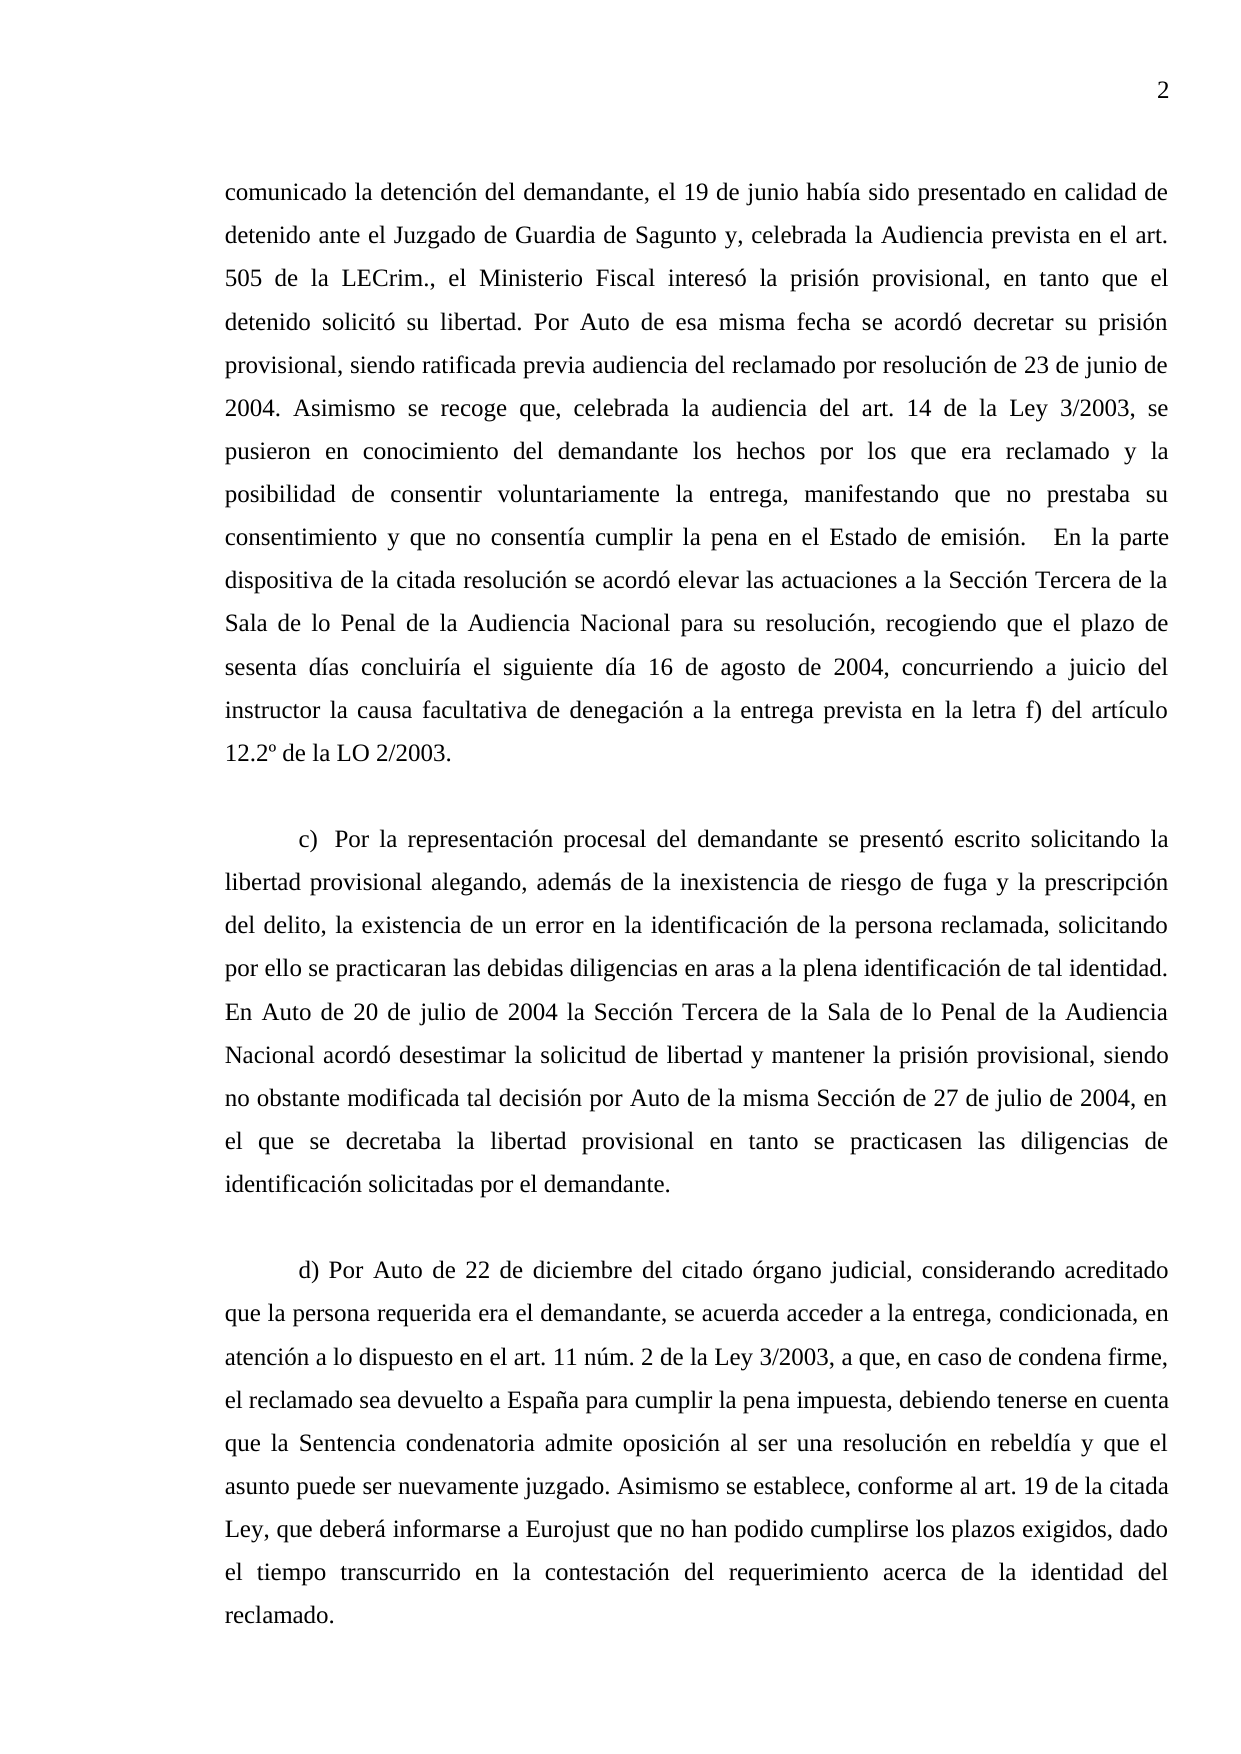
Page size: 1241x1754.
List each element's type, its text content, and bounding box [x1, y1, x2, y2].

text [224, 177, 1169, 767]
text c) Por la representación procesal del demandante se presentó escrito solicitando la libertad provisional alegando, además de la inexistencia de riesgo de fuga y la prescripción del delito, la existencia de un error en la identificación de la persona reclamada, solicitando por ello se practicaran las debidas diligencias en aras a la plena identificación de tal identidad. En Auto de 20 de julio de 2004 la Sección Tercera de la Sala de lo Penal de la Audiencia Nacional acordó desestimar la solicitud de libertad y mantener la prisión provisional, siendo no obstante modificada tal decisión por Auto de la misma Sección de 27 de julio de 2004, en el que se decretaba la libertad provisional en tanto se practicasen las diligencias de identificación solicitadas por el demandante. [224, 824, 1169, 1198]
text d) Por Auto de 22 de diciembre del citado órgano judicial, considerando acreditado que la persona requerida era el demandante, se acuerda acceder a la entrega, condicionada, en atención a lo dispuesto en el art. 11 núm. 2 de la Ley 3/2003, a que, en caso de condena firme, el reclamado sea devuelto a España para cumplir la pena impuesta, debiendo tenerse en cuenta que la Sentencia condenatoria admite oposición al ser una resolución en rebeldía y que el asunto puede ser nuevamente juzgado. Asimismo se establece, conforme al art. 19 de la citada Ley, que deberá informarse a Eurojust que no han podido cumplirse los plazos exigidos, dado el tiempo transcurrido en la contestación del requerimiento acerca de la identidad del reclamado. [224, 1255, 1169, 1629]
